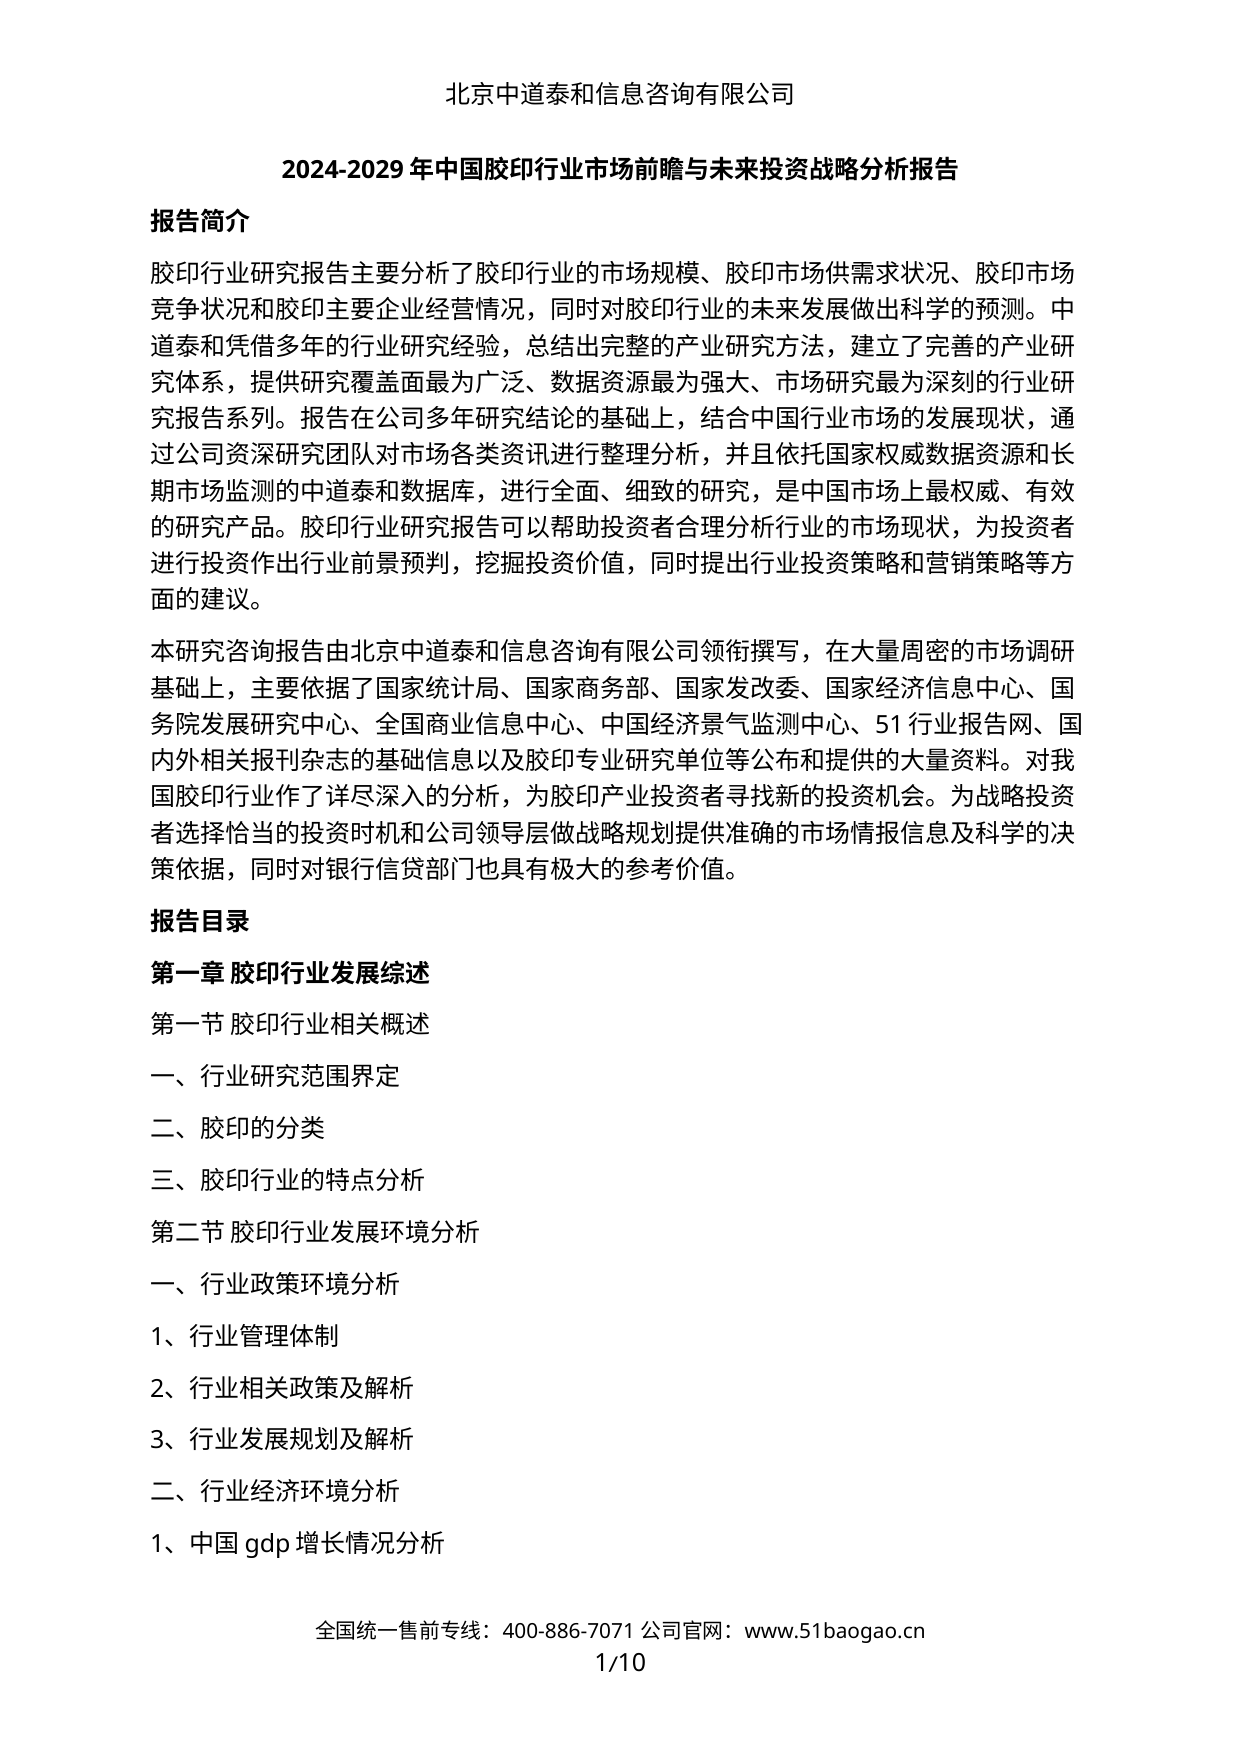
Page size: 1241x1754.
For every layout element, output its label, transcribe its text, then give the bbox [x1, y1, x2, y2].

text 第一节 胶印行业相关概述 [150, 1005, 1090, 1041]
text 报告简介 [150, 202, 1090, 238]
text 1、中国gdp增长情况分析 [150, 1524, 1090, 1560]
text 本研究咨询报告由北京中道泰和信息咨询有限公司领衔撰写，在大量周密的市场调研基础上，主要依据了国家统计局、国家商务部、国家发改委、国家经济信息中心、国务院发展研究中心、全国商业信息中心、中国经济景气监测中心、51行业报告网、国内外相关报刊杂志的基础信息以及胶印专业研究单位等公布和提供的大量资料。对我国胶印行业作了详尽深入的分析，为胶印产业投资者寻找新的投资机会。为战略投资者选择恰当的投资时机和公司领导层做战略规划提供准确的市场情报信息及科学的决策依据，同时对银行信贷部门也具有极大的参考价值。 [150, 632, 1090, 886]
text 3、行业发展规划及解析 [150, 1420, 1090, 1456]
text 2024-2029年中国胶印行业市场前瞻与未来投资战略分析报告 [150, 150, 1090, 186]
text 胶印行业研究报告主要分析了胶印行业的市场规模、胶印市场供需求状况、胶印市场竞争状况和胶印主要企业经营情况，同时对胶印行业的未来发展做出科学的预测。中道泰和凭借多年的行业研究经验，总结出完整的产业研究方法，建立了完善的产业研究体系，提供研究覆盖面最为广泛、数据资源最为强大、市场研究最为深刻的行业研究报告系列。报告在公司多年研究结论的基础上，结合中国行业市场的发展现状，通过公司资深研究团队对市场各类资讯进行整理分析，并且依托国家权威数据资源和长期市场监测的中道泰和数据库，进行全面、细致的研究，是中国市场上最权威、有效的研究产品。胶印行业研究报告可以帮助投资者合理分析行业的市场现状，为投资者进行投资作出行业前景预判，挖掘投资价值，同时提出行业投资策略和营销策略等方面的建议。 [150, 254, 1090, 616]
text 2、行业相关政策及解析 [150, 1368, 1090, 1404]
text 第一章 胶印行业发展综述 [150, 953, 1090, 989]
text 报告目录 [150, 901, 1090, 937]
text 1、行业管理体制 [150, 1316, 1090, 1352]
text 三、胶印行业的特点分析 [150, 1161, 1090, 1197]
text 二、胶印的分类 [150, 1109, 1090, 1145]
text 第二节 胶印行业发展环境分析 [150, 1212, 1090, 1249]
text 二、行业经济环境分析 [150, 1472, 1090, 1508]
text 一、行业政策环境分析 [150, 1264, 1090, 1301]
text 一、行业研究范围界定 [150, 1057, 1090, 1093]
